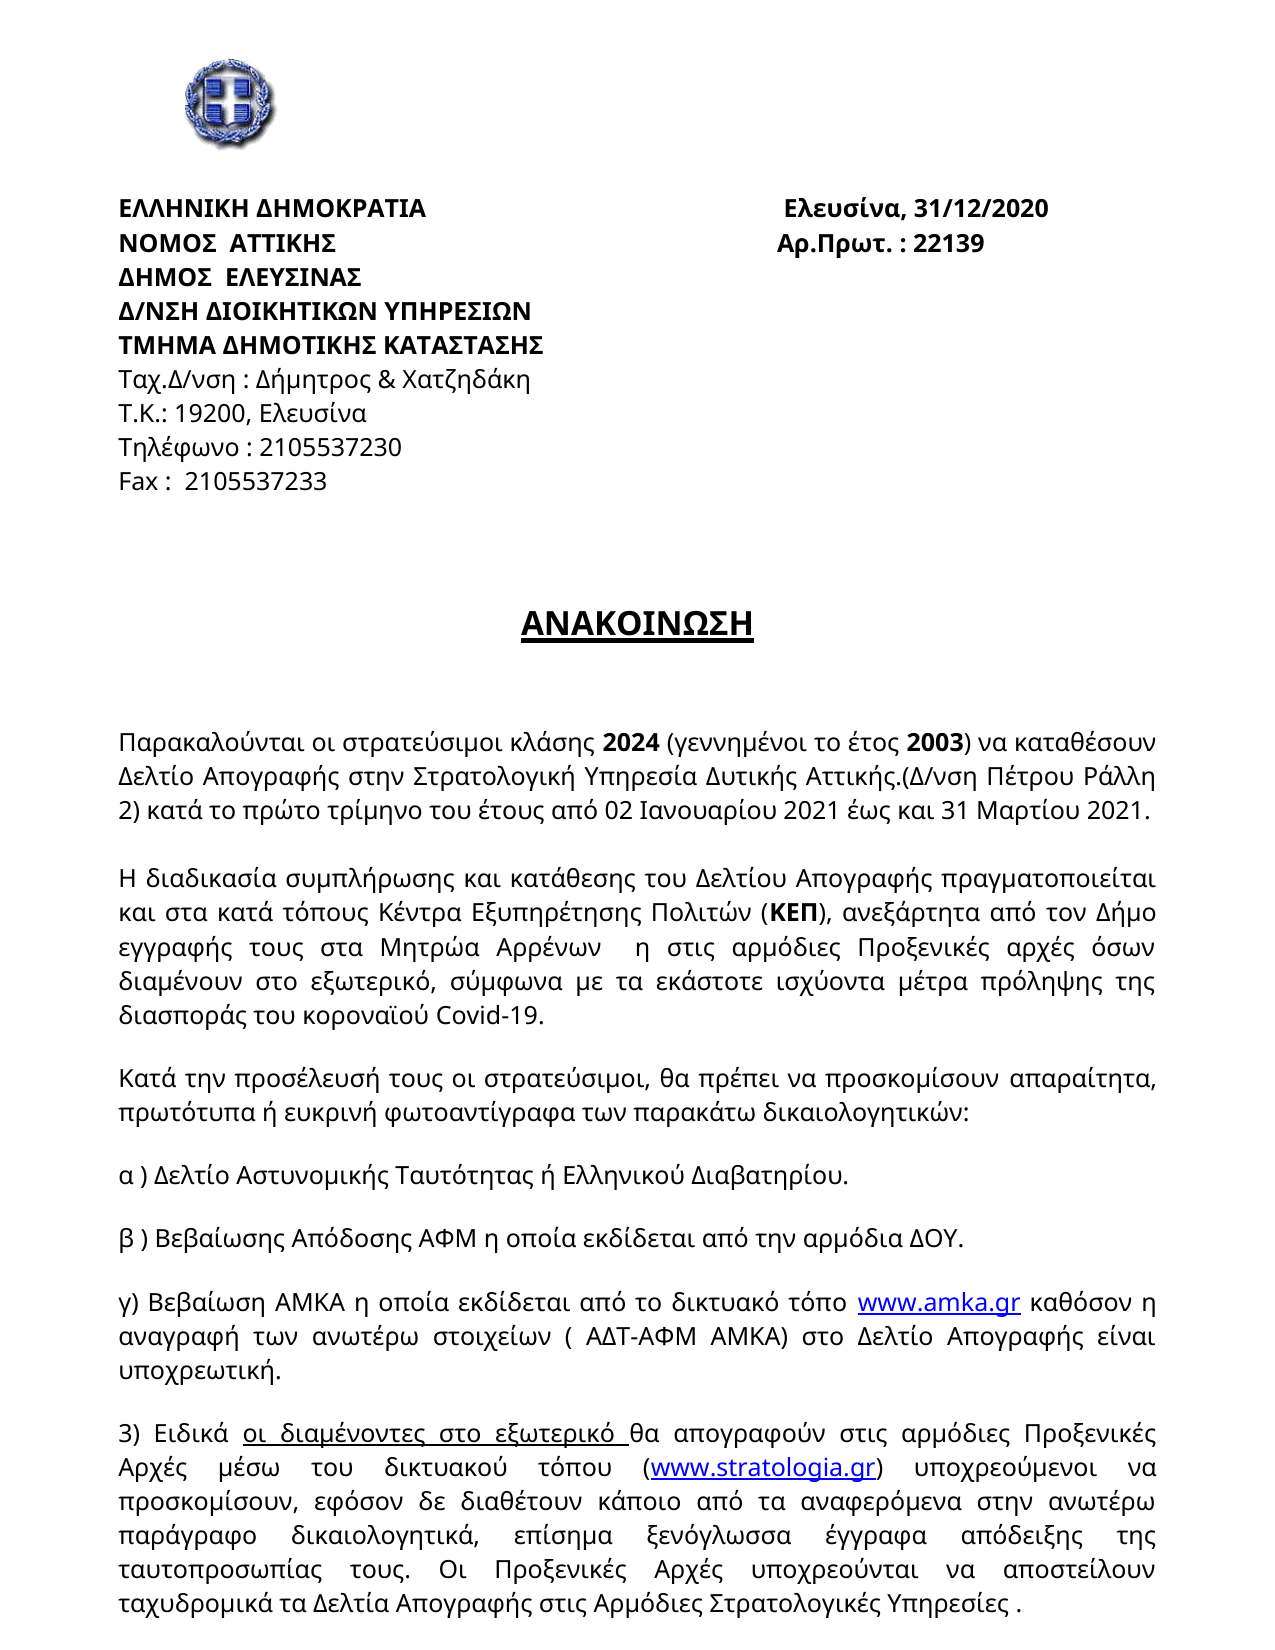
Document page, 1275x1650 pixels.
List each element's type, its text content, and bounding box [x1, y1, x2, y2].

text Fax : 2105537233 [118, 464, 1157, 498]
text β ) Βεβαίωσης Απόδοσης ΑΦΜ η οποία εκδίδεται από την αρμόδια ΔΟΥ. [118, 1221, 1157, 1255]
text 3) Ειδικά οι διαμένοντες στο εξωτερικό θα απογραφούν στις αρμόδιες Προξενικές Αρχές μέσω του δικτυακού τόπου (www.stratologia.gr) υποχρεούμενοι να προσκομίσουν, εφόσον δε διαθέτουν κάποιο από τα αναφερόμενα στην ανωτέρω παράγραφο δικαιολογητικά, επίσημα ξενόγλωσσα έγγραφα απόδειξης της ταυτοπροσωπίας τους. Οι Προξενικές Αρχές υποχρεούνται να αποστείλουν ταχυδρομικά τα Δελτία Απογραφής στις Αρμόδιες Στρατολογικές Υπηρεσίες . [118, 1416, 1157, 1620]
picture [177, 52, 284, 157]
text Κατά την προσέλευσή τους οι στρατεύσιμοι, θα πρέπει να προσκομίσουν απαραίτητα, πρωτότυπα ή ευκρινή φωτοαντίγραφα των παρακάτω δικαιολογητικών: [118, 1061, 1157, 1129]
text Ταχ.Δ/νση : Δήμητρος & Χατζηδάκη [118, 361, 1157, 396]
text ΤΜΗΜΑ ΔΗΜΟΤΙΚΗΣ ΚΑΤΑΣΤΑΣΗΣ [118, 327, 1157, 361]
text ΑΝΑΚΟΙΝΩΣΗ [118, 600, 1157, 645]
text Τ.Κ.: 19200, Ελευσίνα [118, 396, 1157, 429]
text ΕΛΛΗΝΙΚΗ ΔΗΜΟΚΡΑΤΙΑ Eλευσίνα, 31/12/2020 [118, 191, 1157, 225]
text Τηλέφωνο : 2105537230 [118, 429, 1157, 464]
text Δ/ΝΣΗ ΔΙΟΙΚΗΤΙΚΩΝ ΥΠΗΡΕΣΙΩΝ [118, 293, 1157, 327]
text ΝΟΜΟΣ ΑΤΤΙΚΗΣ Αρ.Πρωτ. : 22139 [118, 225, 1157, 259]
text ΔΗΜΟΣ ΕΛΕΥΣΙΝΑΣ [118, 259, 1157, 293]
text Η διαδικασία συμπλήρωσης και κατάθεσης του Δελτίου Απογραφής πραγματοποιείται και στα κατά τόπους Κέντρα Εξυπηρέτησης Πολιτών (ΚΕΠ), ανεξάρτητα από τον Δήμο εγγραφής τους στα Μητρώα Αρρένων η στις αρμόδιες Προξενικές αρχές όσων διαμένουν στο εξωτερικό, σύμφωνα με τα εκάστοτε ισχύοντα μέτρα πρόληψης της διασποράς του κοροναϊού Covid-19. [118, 861, 1157, 1031]
text α ) Δελτίο Αστυνομικής Ταυτότητας ή Ελληνικού Διαβατηρίου. [118, 1158, 1157, 1192]
text γ) Βεβαίωση ΑΜΚΑ η οποία εκδίδεται από το δικτυακό τόπο www.amka.gr καθόσον η αναγραφή των ανωτέρω στοιχείων ( ΑΔΤ-ΑΦΜ ΑΜΚΑ) στο Δελτίο Απογραφής είναι υποχρεωτική. [118, 1284, 1157, 1386]
text Παρακαλούνται οι στρατεύσιμοι κλάσης 2024 (γεννημένοι το έτος 2003) να καταθέσουν Δελτίο Απογραφής στην Στρατολογική Υπηρεσία Δυτικής Αττικής.(Δ/νση Πέτρου Ράλλη 2) κατά το πρώτο τρίμηνο του έτους από 02 Ιανουαρίου 2021 έως και 31 Μαρτίου 2021. [118, 725, 1157, 827]
